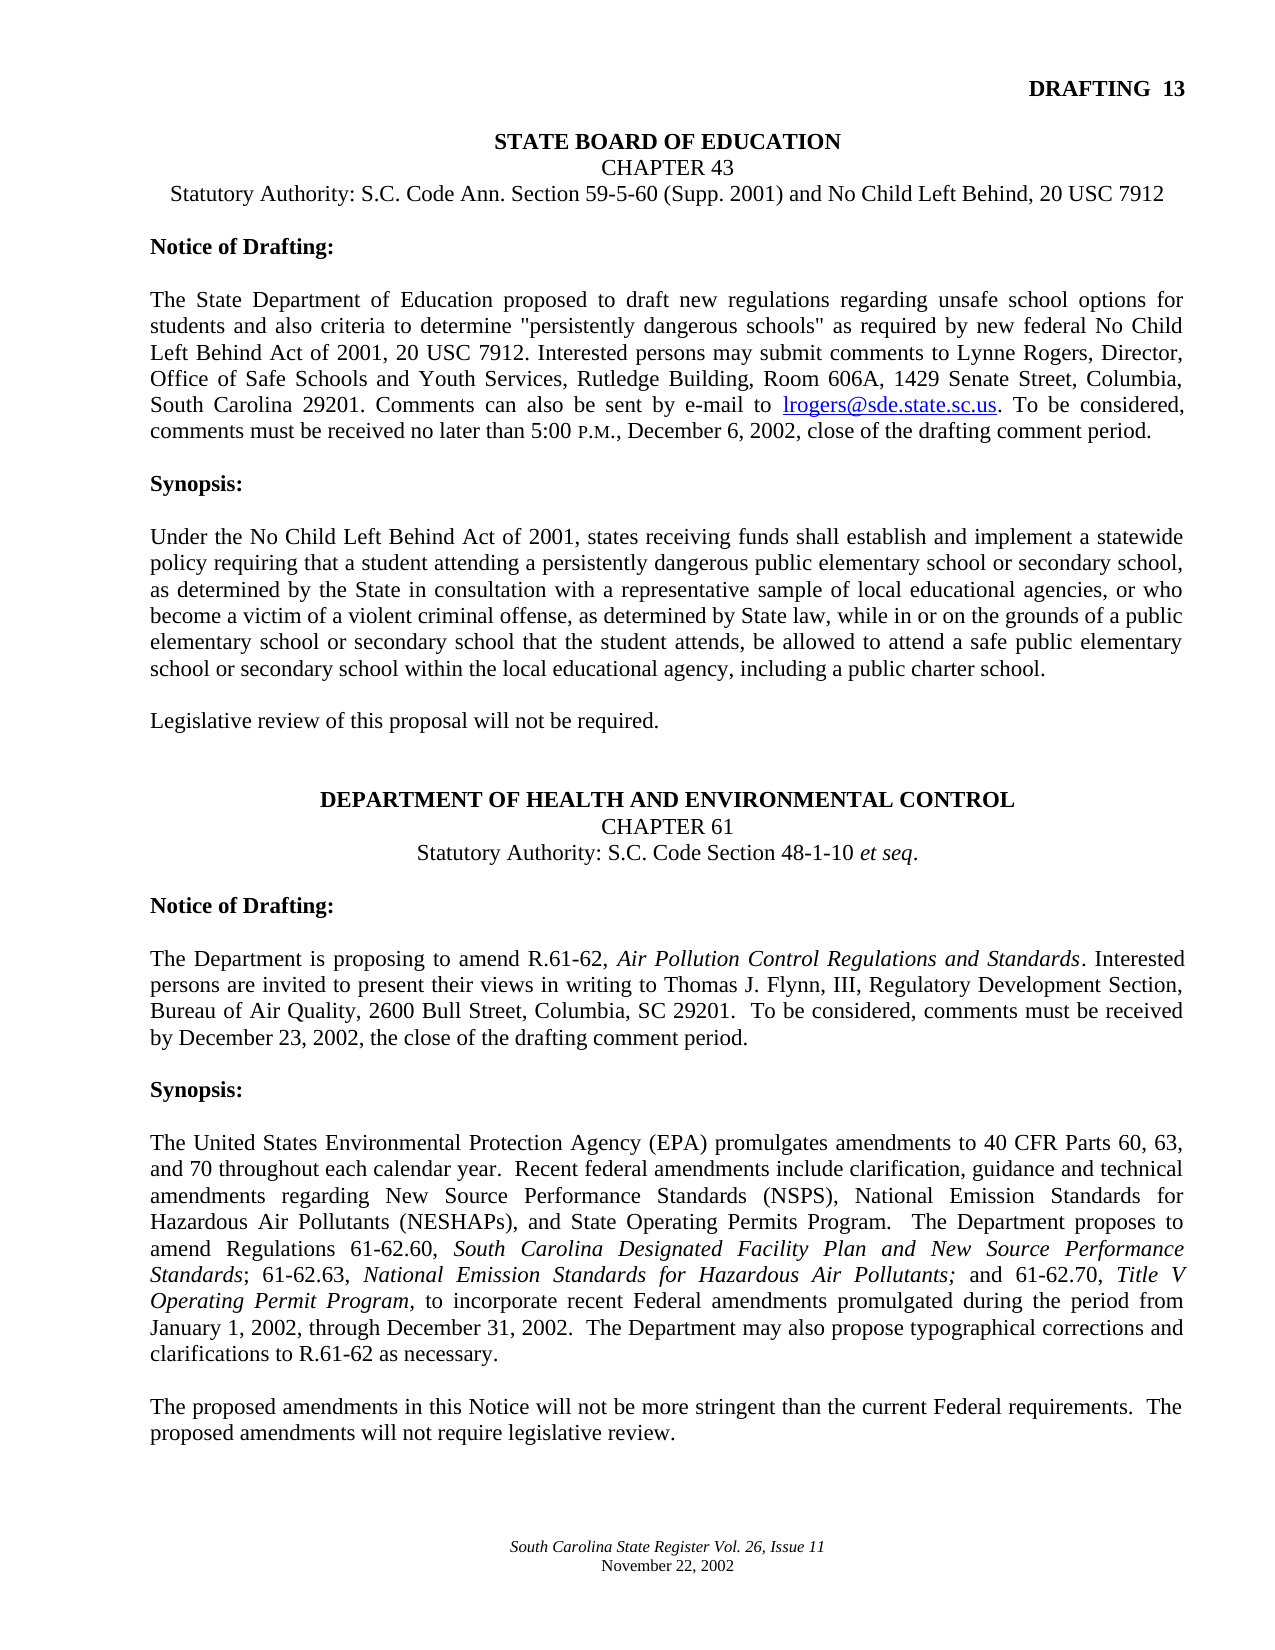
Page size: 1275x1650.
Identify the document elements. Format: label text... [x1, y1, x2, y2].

text Statutory Authority: S.C. Code Section 48-1-10 et seq. [150, 839, 1185, 866]
text Under the No Child Left Behind Act of 2001, states receiving funds shall establish and implement a statewide policy requiring that a student attending a persistently dangerous public elementary school or secondary school, as determined by the State in consultation with a representative sample of local educational agencies, or who become a victim of a violent criminal offense, as determined by State law, while in or on the grounds of a public elementary school or secondary school that the student attends, be allowed to attend a safe public elementary school or secondary school within the local educational agency, including a public charter school. [150, 523, 1185, 681]
text The proposed amendments in this Notice will not be more stringent than the current Federal requirements. The proposed amendments will not require legislative review. [150, 1393, 1185, 1445]
text STATE BOARD OF EDUCATION [150, 128, 1185, 154]
text Statutory Authority: S.C. Code Ann. Section 59-5-60 (Supp. 2001) and No Child Left Behind, 20 USC 7912 [150, 180, 1185, 207]
text Synopsis: [150, 1076, 1185, 1103]
text The United States Environmental Protection Agency (EPA) promulgates amendments to 40 CFR Parts 60, 63, and 70 throughout each calendar year. Recent federal amendments include clarification, guidance and technical amendments regarding New Source Performance Standards (NSPS), National Emission Standards for Hazardous Air Pollutants (NESHAPs), and State Operating Permits Program. The Department proposes to amend Regulations 61-62.60, South Carolina Designated Facility Plan and New Source Performance Standards; 61-62.63, National Emission Standards for Hazardous Air Pollutants; and 61-62.70, Title V Operating Permit Program, to incorporate recent Federal amendments promulgated during the period from January 1, 2002, through December 31, 2002. The Department may also propose typographical corrections and clarifications to R.61-62 as necessary. [150, 1129, 1185, 1366]
text DEPARTMENT OF HEALTH AND ENVIRONMENTAL CONTROL [150, 787, 1185, 813]
text CHAPTER 43 [150, 154, 1185, 180]
text The Department is proposing to amend R.61-62, Air Pollution Control Regulations and Standards. Interested persons are invited to present their views in writing to Thomas J. Flynn, III, Regulatory Development Section, Bureau of Air Quality, 2600 Bull Street, Columbia, SC 29201. To be considered, comments must be received by December 23, 2002, the close of the drafting comment period. [150, 945, 1185, 1050]
text Notice of Drafting: [150, 233, 1185, 259]
text Legislative review of this proposal will not be required. [150, 707, 1185, 734]
text Synopsis: [150, 470, 1185, 497]
text Notice of Drafting: [150, 892, 1185, 918]
text The State Department of Education proposed to draft new regulations regarding unsafe school options for students and also criteria to determine "persistently dangerous schools" as required by new federal No Child Left Behind Act of 2001, 20 USC 7912. Interested persons may submit comments to Lynne Rogers, Director, Office of Safe Schools and Youth Services, Rutledge Building, Room 606A, 1429 Senate Street, Columbia, South Carolina 29201. Comments can also be sent by e-mail to lrogers@sde.state.sc.us. To be considered, comments must be received no later than 5:00 p.m., December 6, 2002, close of the drafting comment period. [150, 286, 1185, 444]
text CHAPTER 61 [150, 813, 1185, 839]
